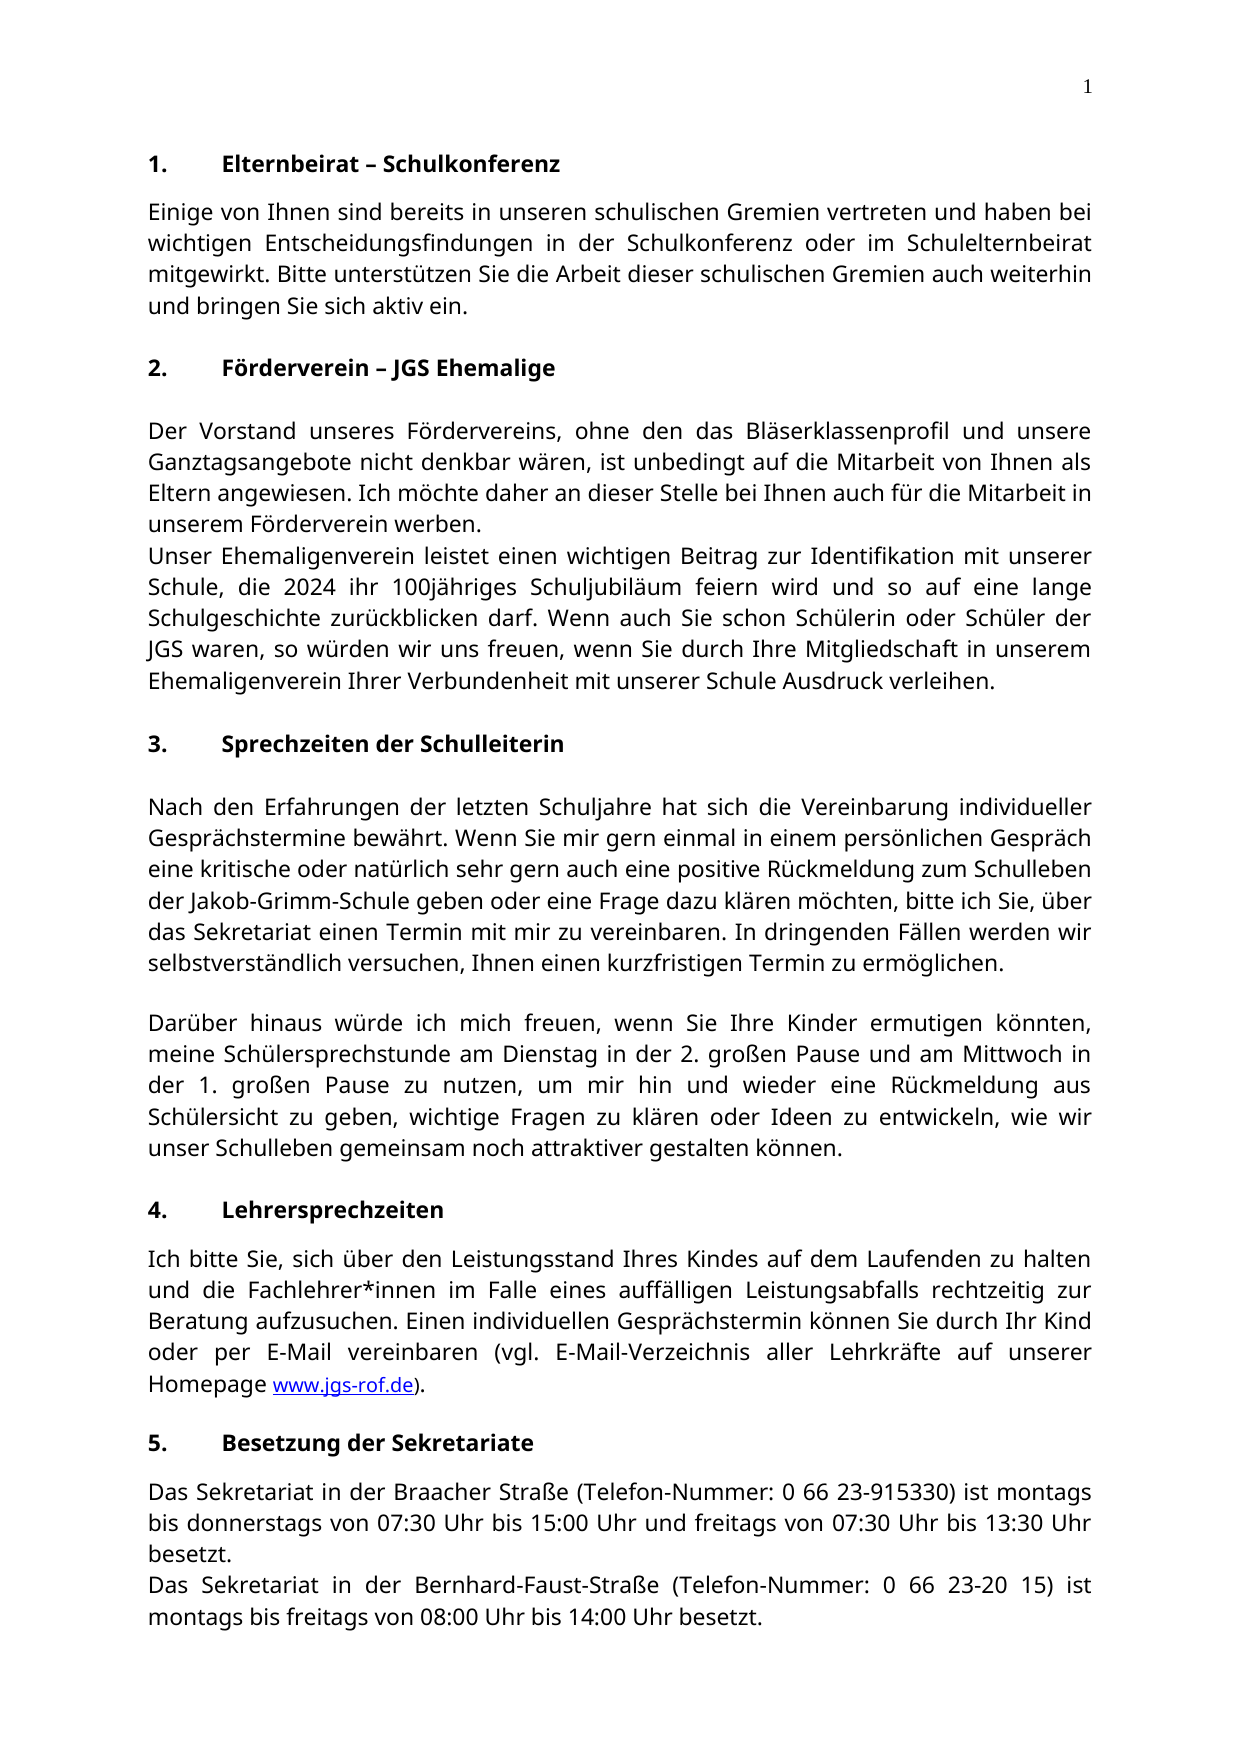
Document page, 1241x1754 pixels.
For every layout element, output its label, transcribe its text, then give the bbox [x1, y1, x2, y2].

text Der Vorstand unseres Fördervereins, ohne den das Bläserklassenprofil und unsere Ganztagsangebote nicht denkbar wären, ist unbedingt auf die Mitarbeit von Ihnen als Eltern angewiesen. Ich möchte daher an dieser Stelle bei Ihnen auch für die Mitarbeit in unserem Förderverein werben. [148, 415, 1093, 540]
text Unser Ehemaligenverein leistet einen wichtigen Beitrag zur Identifikation mit unserer Schule, die 2024 ihr 100jähriges Schuljubiläum feiern wird und so auf eine lange Schulgeschichte zurückblicken darf. Wenn auch Sie schon Schülerin oder Schüler der JGS waren, so würden wir uns freuen, wenn Sie durch Ihre Mitgliedschaft in unserem Ehemaligenverein Ihrer Verbundenheit mit unserer Schule Ausdruck verleihen. [148, 540, 1093, 696]
text 4. Lehrersprechzeiten [148, 1194, 1093, 1226]
text Ich bitte Sie, sich über den Leistungsstand Ihres Kindes auf dem Laufenden zu halten und die Fachlehrer*innen im Falle eines auffälligen Leistungsabfalls rechtzeitig zur Beratung aufzusuchen. Einen individuellen Gesprächstermin können Sie durch Ihr Kind oder per E-Mail vereinbaren (vgl. E-Mail-Verzeichnis aller Lehrkräfte auf unserer Homepage www.jgs-rof.de). [148, 1243, 1093, 1399]
text Das Sekretariat in der Bernhard-Faust-Straße (Telefon-Nummer: 0 66 23-20 15) ist montags bis freitags von 08:00 Uhr bis 14:00 Uhr besetzt. [148, 1569, 1093, 1632]
text 5. Besetzung der Sekretariate [148, 1427, 1093, 1458]
text 1. Elternbeirat – Schulkonferenz [148, 148, 1093, 179]
text Das Sekretariat in der Braacher Straße (Telefon-Nummer: 0 66 23-915330) ist montags bis donnerstags von 07:30 Uhr bis 15:00 Uhr und freitags von 07:30 Uhr bis 13:30 Uhr besetzt. [148, 1476, 1093, 1569]
text 2. Förderverein – JGS Ehemalige [148, 352, 1093, 383]
text 3. Sprechzeiten der Schulleiterin [148, 728, 1093, 759]
text Einige von Ihnen sind bereits in unseren schulischen Gremien vertreten und haben bei wichtigen Entscheidungsfindungen in der Schulkonferenz oder im Schulelternbeirat mitgewirkt. Bitte unterstützen Sie die Arbeit dieser schulischen Gremien auch weiterhin und bringen Sie sich aktiv ein. [148, 196, 1093, 321]
text Nach den Erfahrungen der letzten Schuljahre hat sich die Vereinbarung individueller Gesprächstermine bewährt. Wenn Sie mir gern einmal in einem persönlichen Gespräch eine kritische oder natürlich sehr gern auch eine positive Rückmeldung zum Schulleben der Jakob-Grimm-Schule geben oder eine Frage dazu klären möchten, bitte ich Sie, über das Sekretariat einen Termin mit mir zu vereinbaren. In dringenden Fällen werden wir selbstverständlich versuchen, Ihnen einen kurzfristigen Termin zu ermöglichen. [148, 791, 1093, 978]
text Darüber hinaus würde ich mich freuen, wenn Sie Ihre Kinder ermutigen könnten, meine Schülersprechstunde am Dienstag in der 2. großen Pause und am Mittwoch in der 1. großen Pause zu nutzen, um mir hin und wieder eine Rückmeldung aus Schülersicht zu geben, wichtige Fragen zu klären oder Ideen zu entwickeln, wie wir unser Schulleben gemeinsam noch attraktiver gestalten können. [148, 1007, 1093, 1163]
